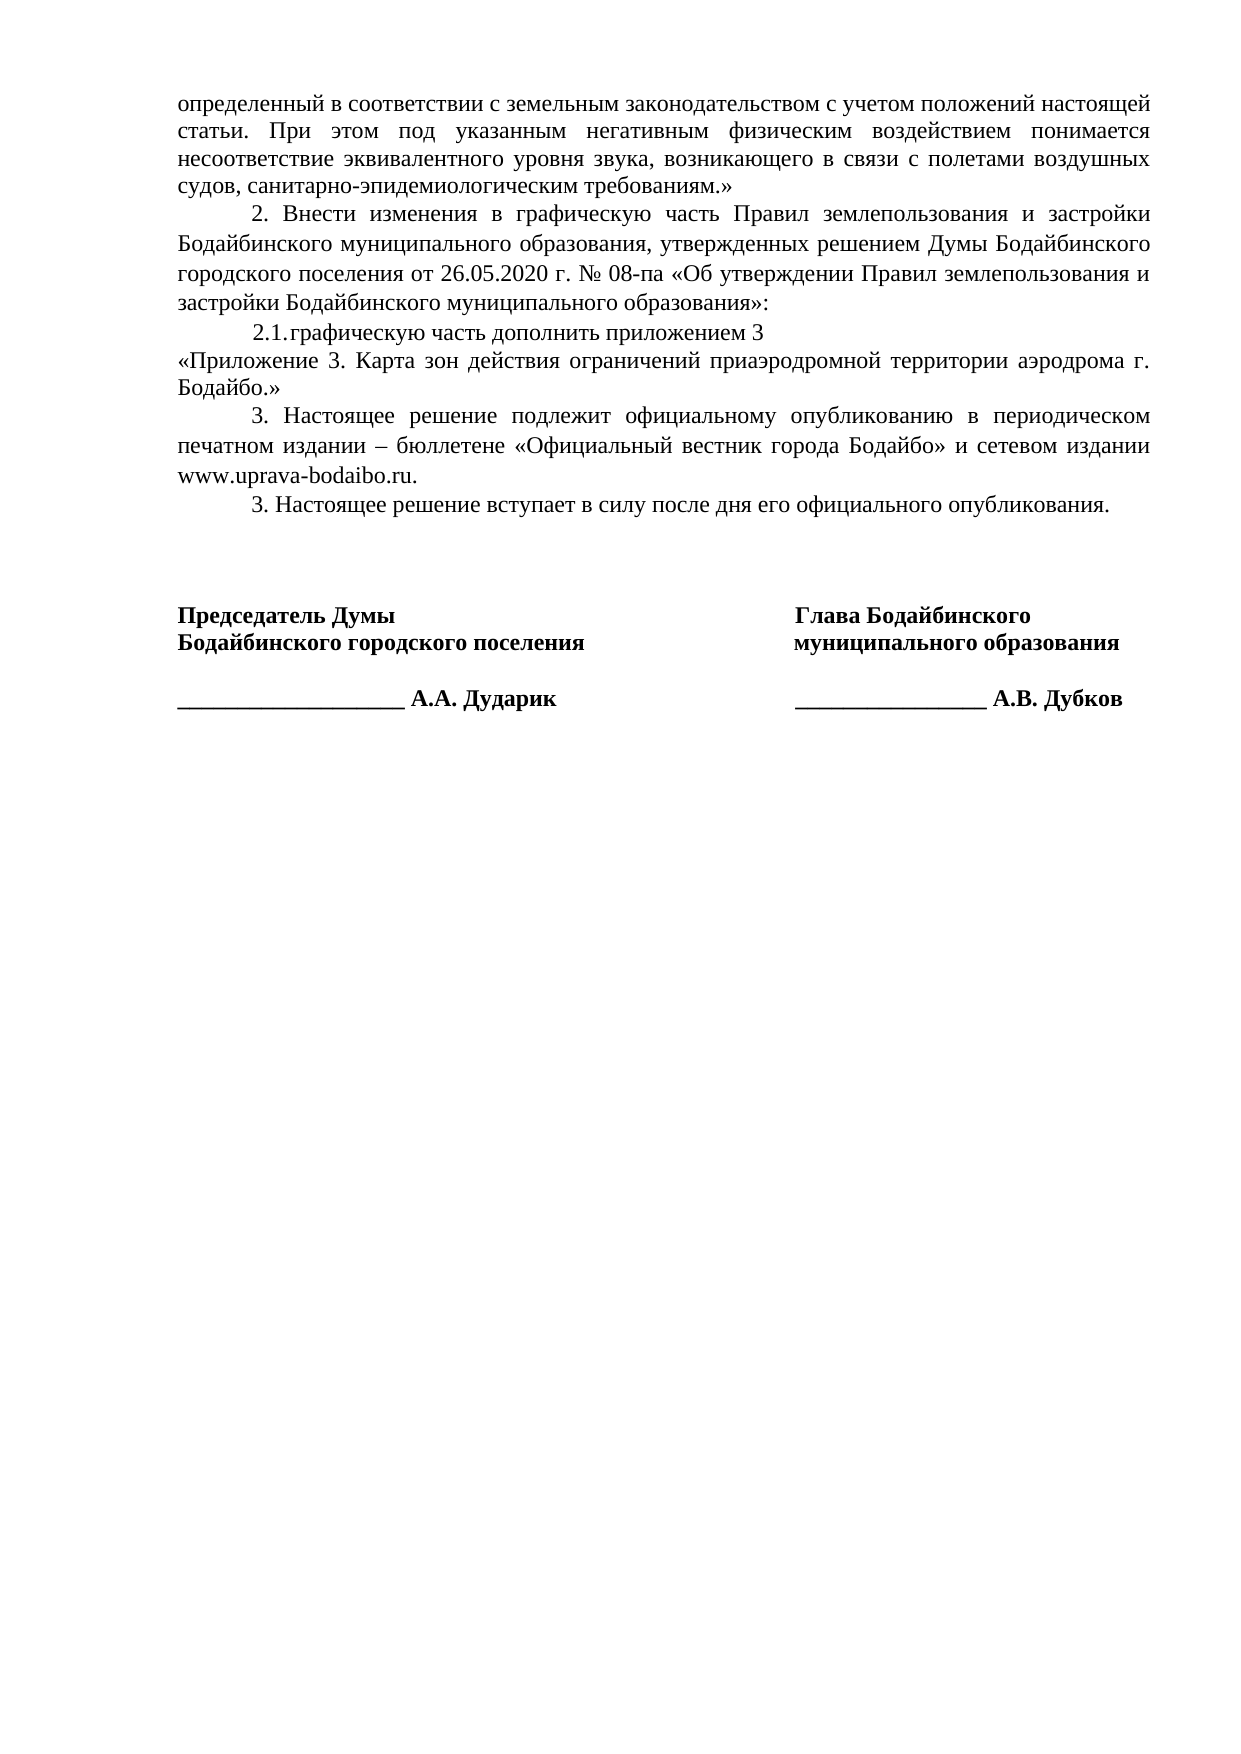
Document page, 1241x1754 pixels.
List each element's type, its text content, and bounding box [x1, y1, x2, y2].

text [177, 89, 1152, 199]
text 3. Настоящее решение вступает в силу после дня его официального опубликования. [177, 490, 1152, 518]
text «Приложение 3. Карта зон действия ограничений приаэродромной территории аэродрома г. Бодайбо.» [177, 346, 1152, 401]
text 3. Настоящее решение подлежит официальному опубликованию в периодическом печатном издании – бюллетене «Официальный вестник города Бодайбо» и сетевом издании www.uprava-bodaibo.ru. [177, 401, 1152, 488]
text Председатель Думы Глава Бодайбинского [177, 601, 1152, 628]
text ___________________ А.А. Дударик ________________ А.В. Дубков [177, 684, 1152, 711]
text Бодайбинского городского поселения муниципального образования [177, 628, 1152, 656]
text 2. Внести изменения в графическую часть Правил землепользования и застройки Бодайбинского муниципального образования, утвержденных решением Думы Бодайбинского городского поселения от 26.05.2020 г. № 08-па «Об утверждении Правил землепользования и застройки Бодайбинского муниципального образования»: [177, 199, 1152, 316]
list графическую часть дополнить приложением 3 [252, 318, 1152, 346]
